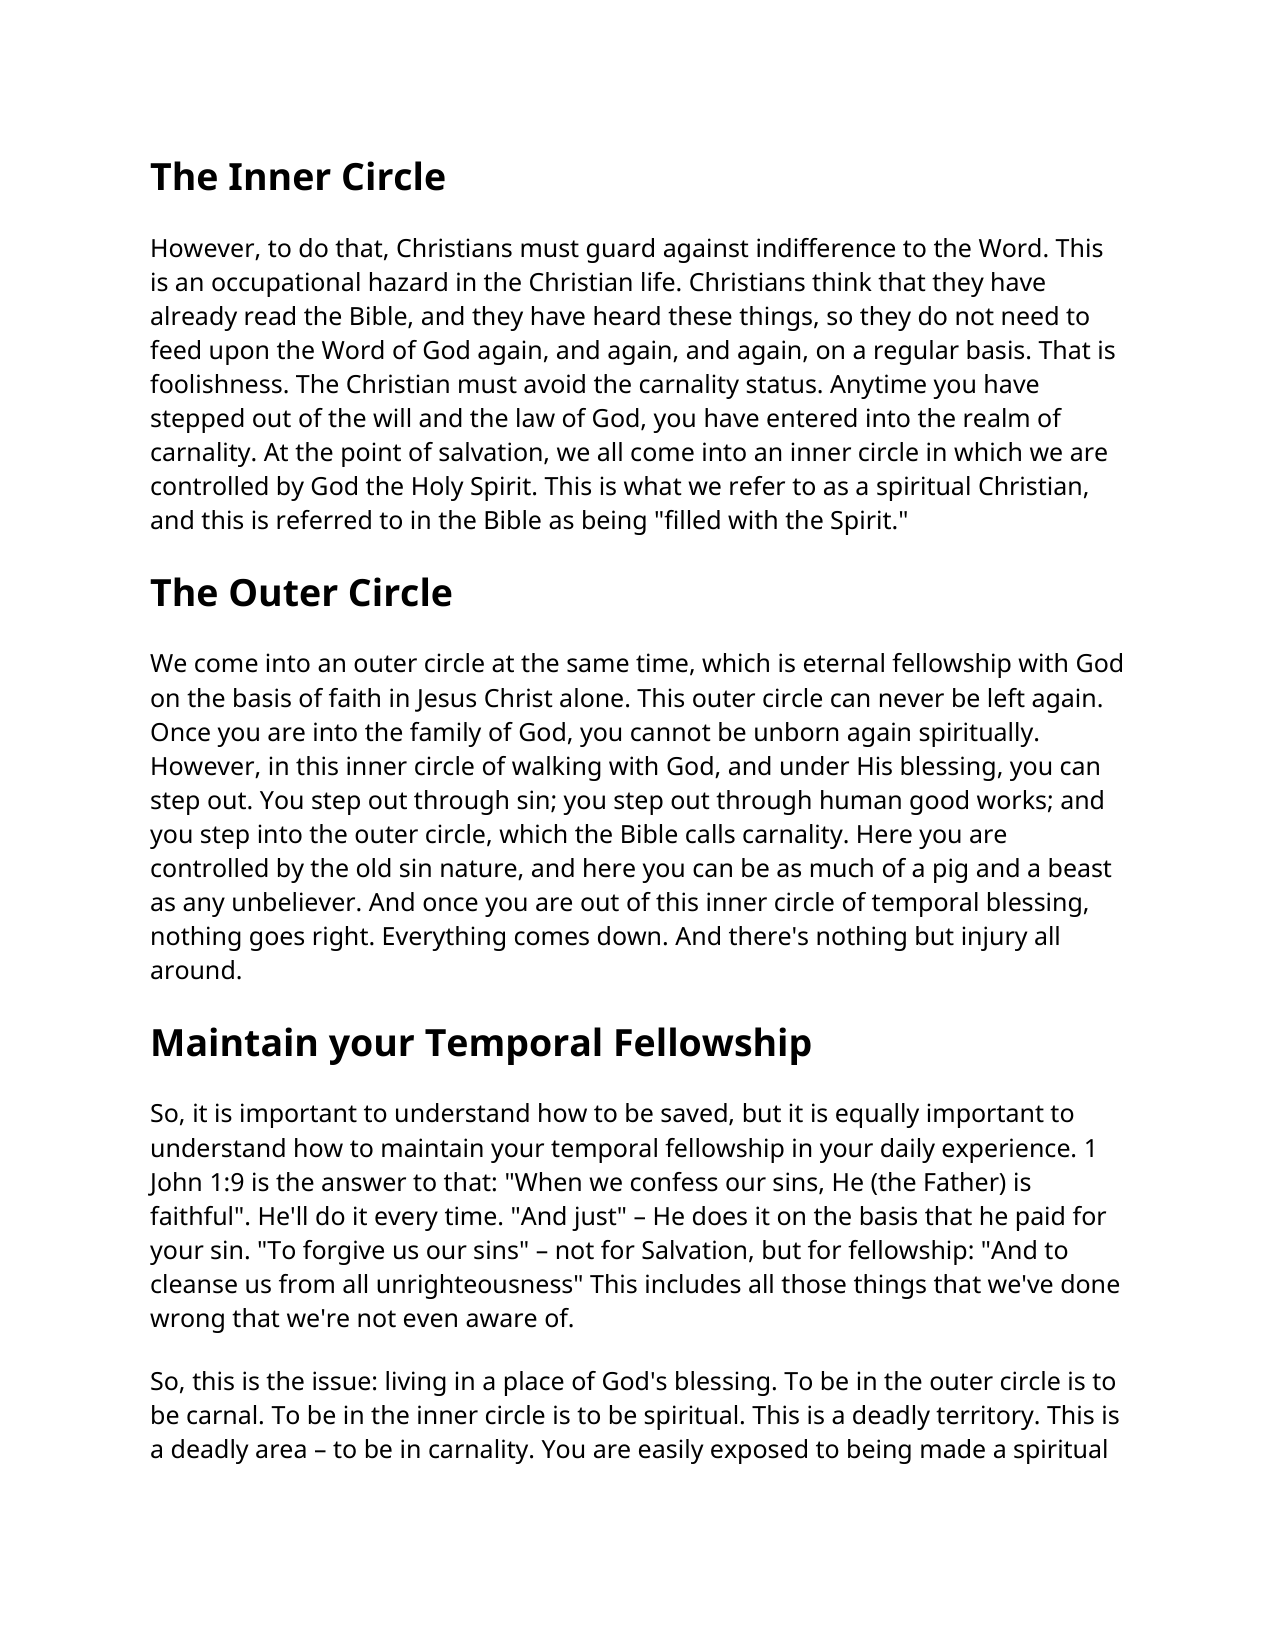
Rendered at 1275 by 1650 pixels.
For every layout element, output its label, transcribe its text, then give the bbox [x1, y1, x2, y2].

text The Outer Circle [150, 566, 1125, 617]
text We come into an outer circle at the same time, which is eternal fellowship with God on the basis of faith in Jesus Christ alone. This outer circle can never be left again. Once you are into the family of God, you cannot be unborn again spiritually. However, in this inner circle of walking with God, and under His blessing, you can step out. You step out through sin; you step out through human good works; and you step into the outer circle, which the Bible calls carnality. Here you are controlled by the old sin nature, and here you can be as much of a pig and a beast as any unbeliever. And once you are out of this inner circle of temporal blessing, nothing goes right. Everything comes down. And there's nothing but injury all around. [150, 646, 1125, 987]
text Maintain your Temporal Fellowship [150, 1016, 1125, 1067]
text However, to do that, Christians must guard against indifference to the Word. This is an occupational hazard in the Christian life. Christians think that they have already read the Bible, and they have heard these things, so they do not need to feed upon the Word of God again, and again, and again, on a regular basis. That is foolishness. The Christian must avoid the carnality status. Anytime you have stepped out of the will and the law of God, you have entered into the realm of carnality. At the point of salvation, we all come into an inner circle in which we are controlled by God the Holy Spirit. This is what we refer to as a spiritual Christian, and this is referred to in the Bible as being "filled with the Spirit." [150, 230, 1125, 537]
text The Inner Circle [150, 150, 1125, 201]
text So, it is important to understand how to be saved, but it is equally important to understand how to maintain your temporal fellowship in your daily experience. 1 John 1:9 is the answer to that: "When we confess our sins, He (the Father) is faithful". He'll do it every time. "And just" – He does it on the basis that he paid for your sin. "To forgive us our sins" – not for Salvation, but for fellowship: "And to cleanse us from all unrighteousness" This includes all those things that we've done wrong that we're not even aware of. [150, 1096, 1125, 1334]
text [150, 1364, 1125, 1466]
